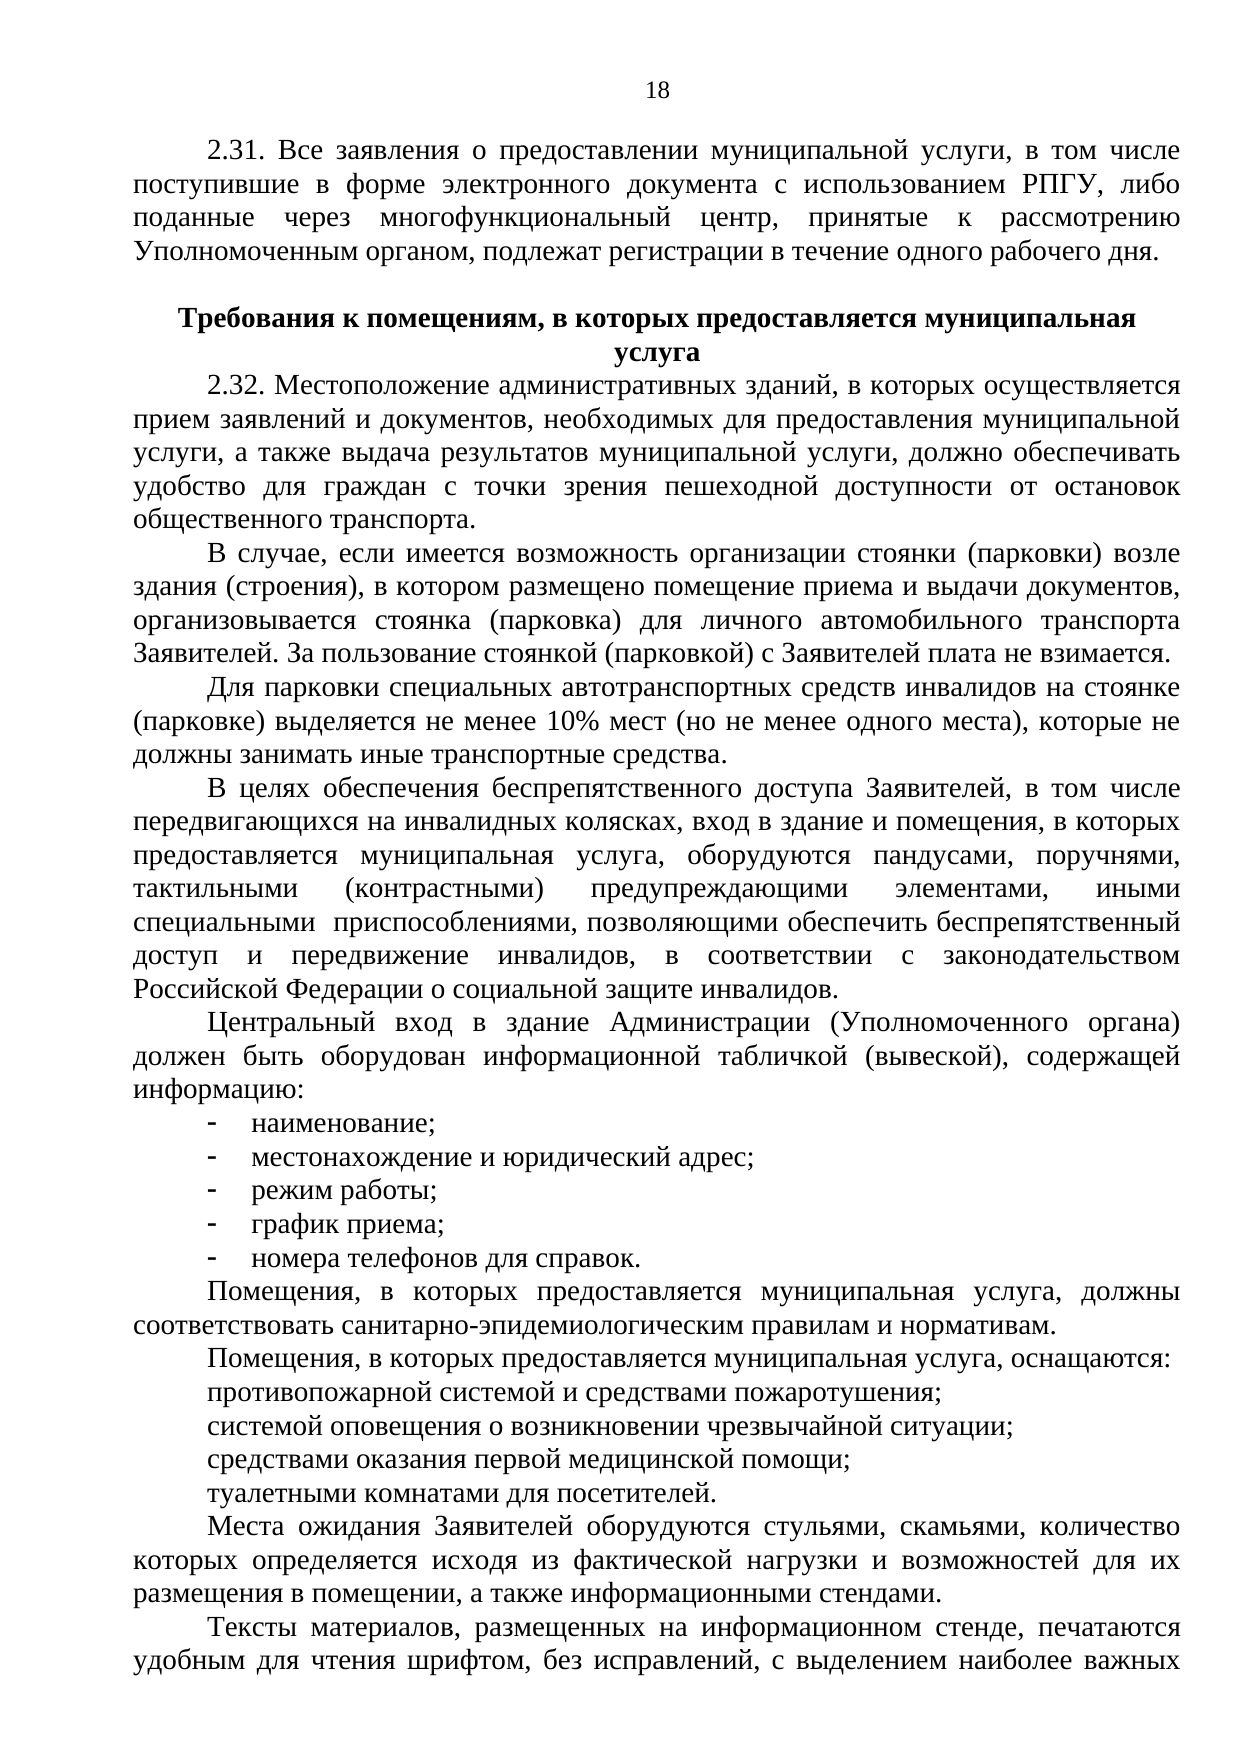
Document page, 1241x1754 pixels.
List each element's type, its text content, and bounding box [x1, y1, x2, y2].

list режим работы; [133, 1172, 1181, 1206]
list местонахождение и юридический адрес; [133, 1139, 1181, 1172]
text Места ожидания Заявителей оборудуются стульями, скамьями, количество которых определяется исходя из фактической нагрузки и возможностей для их размещения в помещении, а также информационными стендами. [133, 1508, 1181, 1609]
text В целях обеспечения беспрепятственного доступа Заявителей, в том числе передвигающихся на инвалидных колясках, вход в здание и помещения, в которых предоставляется муниципальная услуга, оборудуются пандусами, поручнями, тактильными (контрастными) предупреждающими элементами, иными специальными приспособлениями, позволяющими обеспечить беспрепятственный доступ и передвижение инвалидов, в соответствии с законодательством Российской Федерации о социальной защите инвалидов. [133, 770, 1181, 1004]
text системой оповещения о возникновении чрезвычайной ситуации; [133, 1408, 1181, 1441]
list номера телефонов для справок. [133, 1240, 1181, 1273]
text Для парковки специальных автотранспортных средств инвалидов на стоянке (парковке) выделяется не менее 10% мест (но не менее одного места), которые не должны занимать иные транспортные средства. [133, 669, 1181, 770]
text Помещения, в которых предоставляется муниципальная услуга, оснащаются: [133, 1341, 1181, 1374]
text 2.32. Местоположение административных зданий, в которых осуществляется прием заявлений и документов, необходимых для предоставления муниципальной услуги, а также выдача результатов муниципальной услуги, должно обеспечивать удобство для граждан с точки зрения пешеходной доступности от остановок общественного транспорта. [133, 367, 1181, 535]
text Центральный вход в здание Администрации (Уполномоченного органа) должен быть оборудован информационной табличкой (вывеской), содержащей информацию: [133, 1004, 1181, 1105]
text туалетными комнатами для посетителей. [133, 1475, 1181, 1508]
text Помещения, в которых предоставляется муниципальная услуга, должны соответствовать санитарно-эпидемиологическим правилам и нормативам. [133, 1273, 1181, 1341]
text противопожарной системой и средствами пожаротушения; [133, 1374, 1181, 1408]
text Требования к помещениям, в которых предоставляется муниципальная услуга [133, 300, 1181, 367]
text В случае, если имеется возможность организации стоянки (парковки) возле здания (строения), в котором размещено помещение приема и выдачи документов, организовывается стоянка (парковка) для личного автомобильного транспорта Заявителей. За пользование стоянкой (парковкой) с Заявителей плата не взимается. [133, 535, 1181, 669]
list наименование; [133, 1105, 1181, 1139]
text средствами оказания первой медицинской помощи; [133, 1441, 1181, 1475]
list график приема; [133, 1206, 1181, 1240]
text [133, 1609, 1181, 1676]
text 2.31. Все заявления о предоставлении муниципальной услуги, в том числе поступившие в форме электронного документа с использованием РПГУ, либо поданные через многофункциональный центр, принятые к рассмотрению Уполномоченным органом, подлежат регистрации в течение одного рабочего дня. [133, 132, 1181, 267]
